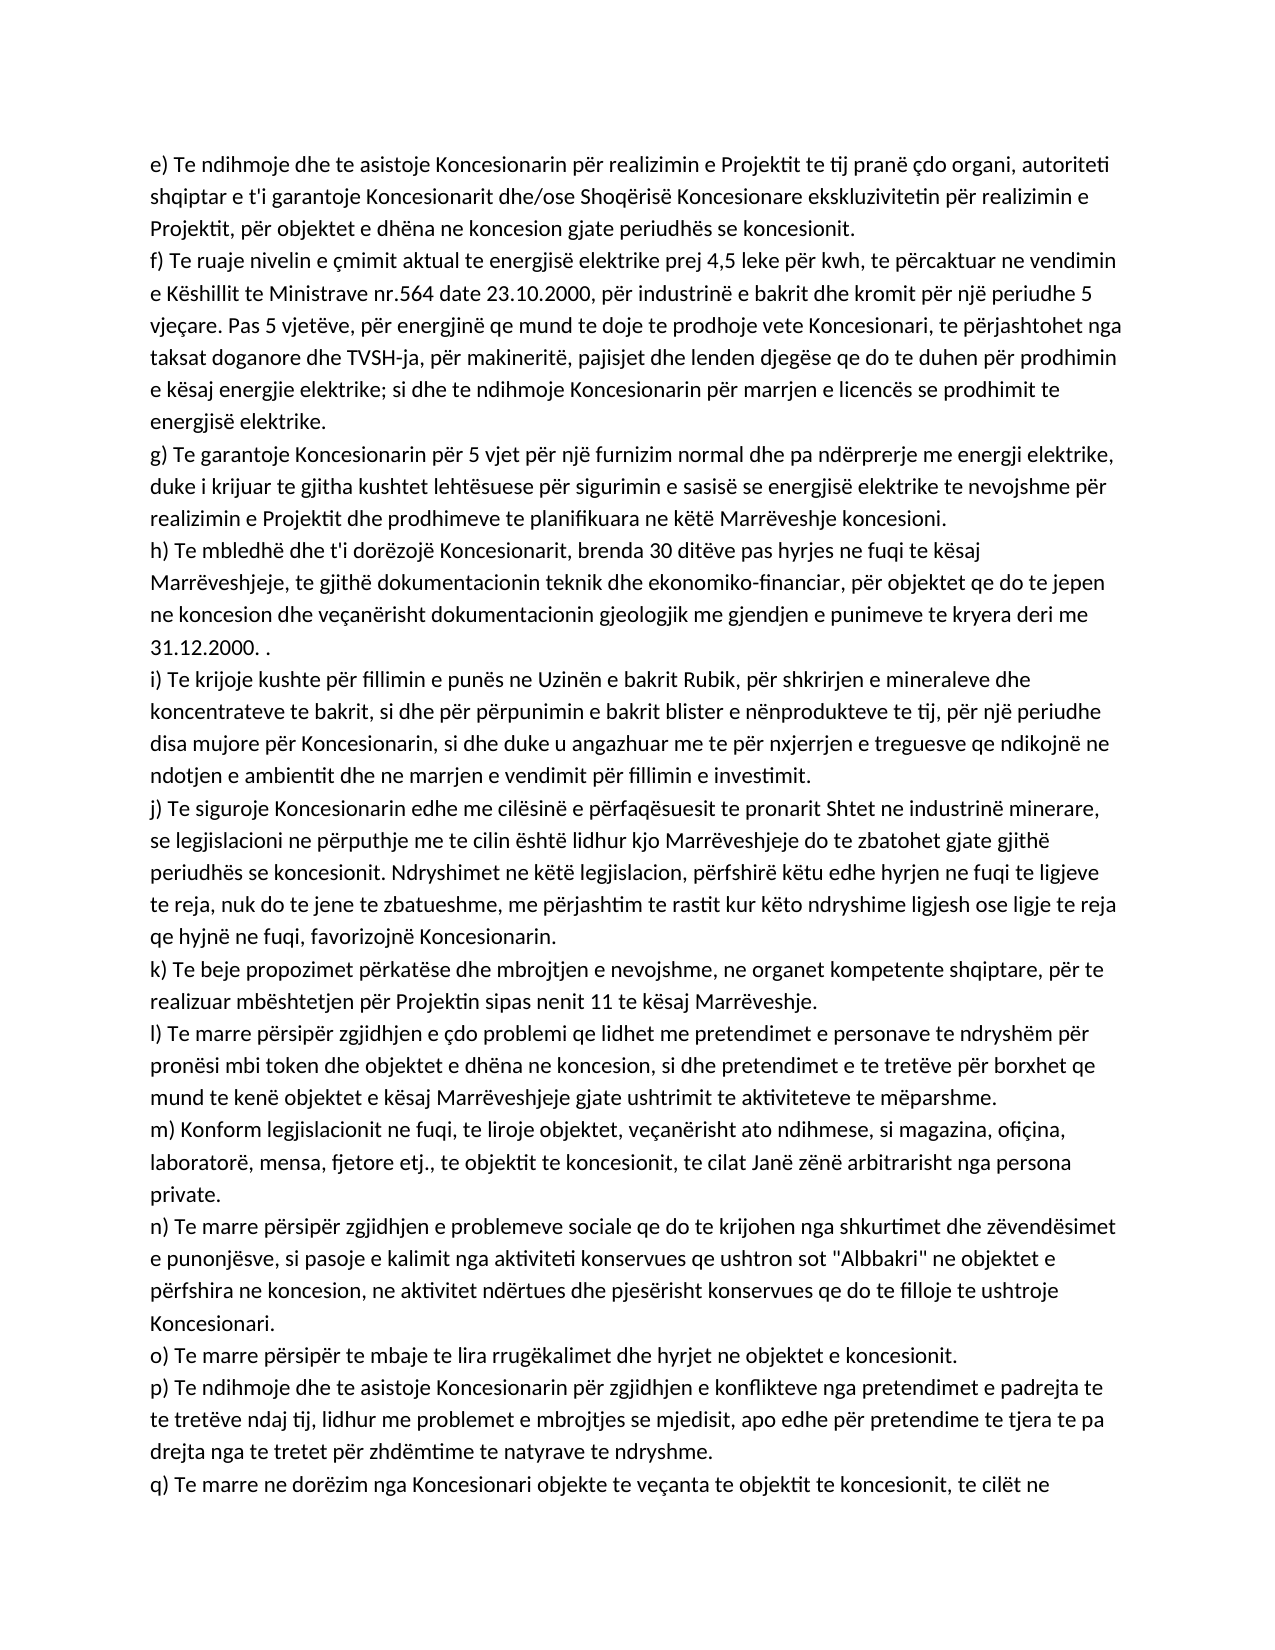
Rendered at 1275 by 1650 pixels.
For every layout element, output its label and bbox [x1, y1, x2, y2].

text [150, 150, 1125, 1498]
